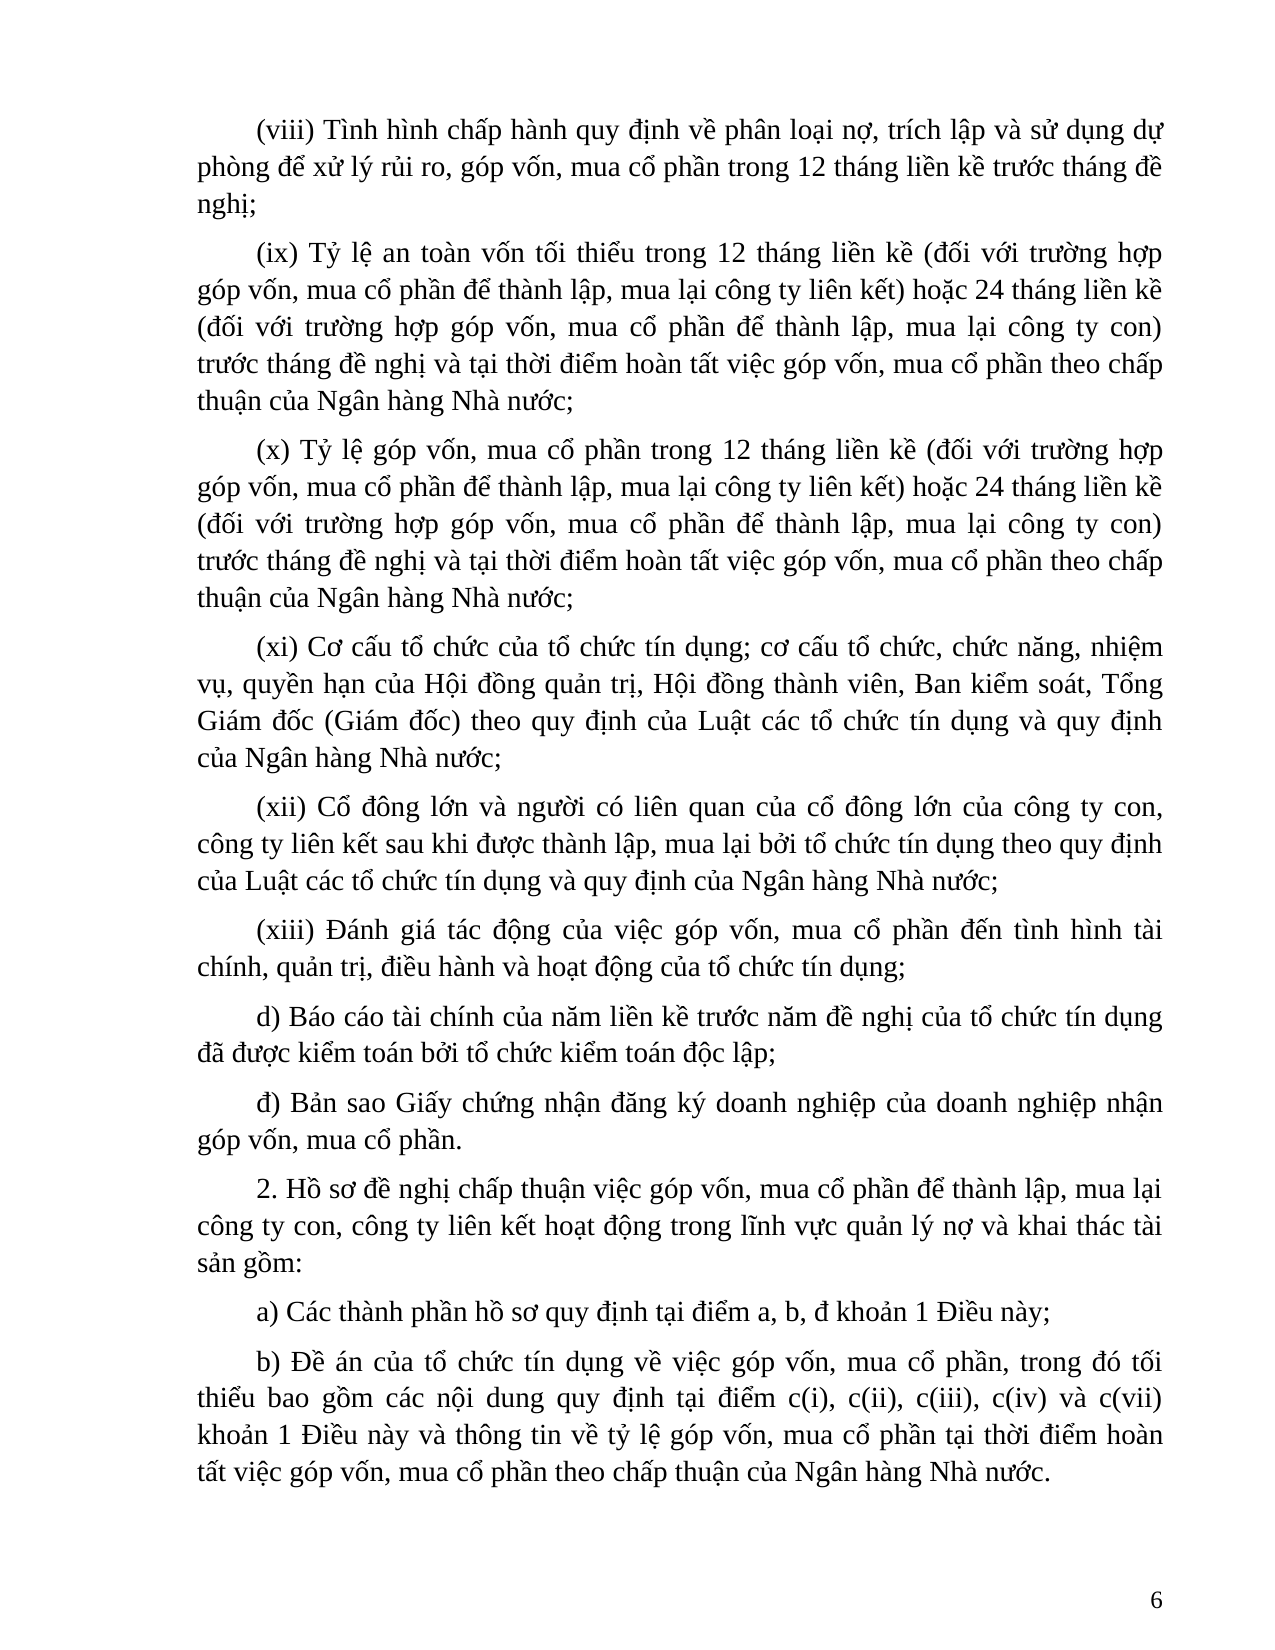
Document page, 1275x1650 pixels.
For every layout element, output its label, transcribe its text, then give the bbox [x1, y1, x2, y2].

text b) Đề án của tổ chức tín dụng về việc góp vốn, mua cổ phần, trong đó tối thiểu bao gồm các nội dung quy định tại điểm c(i), c(ii), c(iii), c(iv) và c(vii) khoản 1 Điều này và thông tin về tỷ lệ góp vốn, mua cổ phần tại thời điểm hoàn tất việc góp vốn, mua cổ phần theo chấp thuận của Ngân hàng Nhà nước. [197, 1344, 1164, 1488]
text (ix) Tỷ lệ an toàn vốn tối thiểu trong 12 tháng liền kề (đối với trường hợp góp vốn, mua cổ phần để thành lập, mua lại công ty liên kết) hoặc 24 tháng liền kề (đối với trường hợp góp vốn, mua cổ phần để thành lập, mua lại công ty con) trước tháng đề nghị và tại thời điểm hoàn tất việc góp vốn, mua cổ phần theo chấp thuận của Ngân hàng Nhà nước; [197, 236, 1164, 417]
text (x) Tỷ lệ góp vốn, mua cổ phần trong 12 tháng liền kề (đối với trường hợp góp vốn, mua cổ phần để thành lập, mua lại công ty liên kết) hoặc 24 tháng liền kề (đối với trường hợp góp vốn, mua cổ phần để thành lập, mua lại công ty con) trước tháng đề nghị và tại thời điểm hoàn tất việc góp vốn, mua cổ phần theo chấp thuận của Ngân hàng Nhà nước; [197, 432, 1164, 613]
text (xii) Cổ đông lớn và người có liên quan của cổ đông lớn của công ty con, công ty liên kết sau khi được thành lập, mua lại bởi tổ chức tín dụng theo quy định của Luật các tổ chức tín dụng và quy định của Ngân hàng Nhà nước; [197, 789, 1164, 897]
text 2. Hồ sơ đề nghị chấp thuận việc góp vốn, mua cổ phần để thành lập, mua lại công ty con, công ty liên kết hoạt động trong lĩnh vực quản lý nợ và khai thác tài sản gồm: [197, 1171, 1164, 1278]
text (xi) Cơ cấu tổ chức của tổ chức tín dụng; cơ cấu tổ chức, chức năng, nhiệm vụ, quyền hạn của Hội đồng quản trị, Hội đồng thành viên, Ban kiểm soát, Tổng Giám đốc (Giám đốc) theo quy định của Luật các tổ chức tín dụng và quy định của Ngân hàng Nhà nước; [197, 629, 1164, 773]
text (viii) Tình hình chấp hành quy định về phân loại nợ, trích lập và sử dụng dự phòng để xử lý rủi ro, góp vốn, mua cổ phần trong 12 tháng liền kề trước tháng đề nghị; [197, 112, 1164, 220]
text a) Các thành phần hồ sơ quy định tại điểm a, b, đ khoản 1 Điều này; [197, 1294, 1164, 1328]
text (xiii) Đánh giá tác động của việc góp vốn, mua cổ phần đến tình hình tài chính, quản trị, điều hành và hoạt động của tổ chức tín dụng; [197, 912, 1164, 983]
text đ) Bản sao Giấy chứng nhận đăng ký doanh nghiệp của doanh nghiệp nhận góp vốn, mua cổ phần. [197, 1085, 1164, 1155]
text d) Báo cáo tài chính của năm liền kề trước năm đề nghị của tổ chức tín dụng đã được kiểm toán bởi tổ chức kiểm toán độc lập; [197, 999, 1164, 1069]
